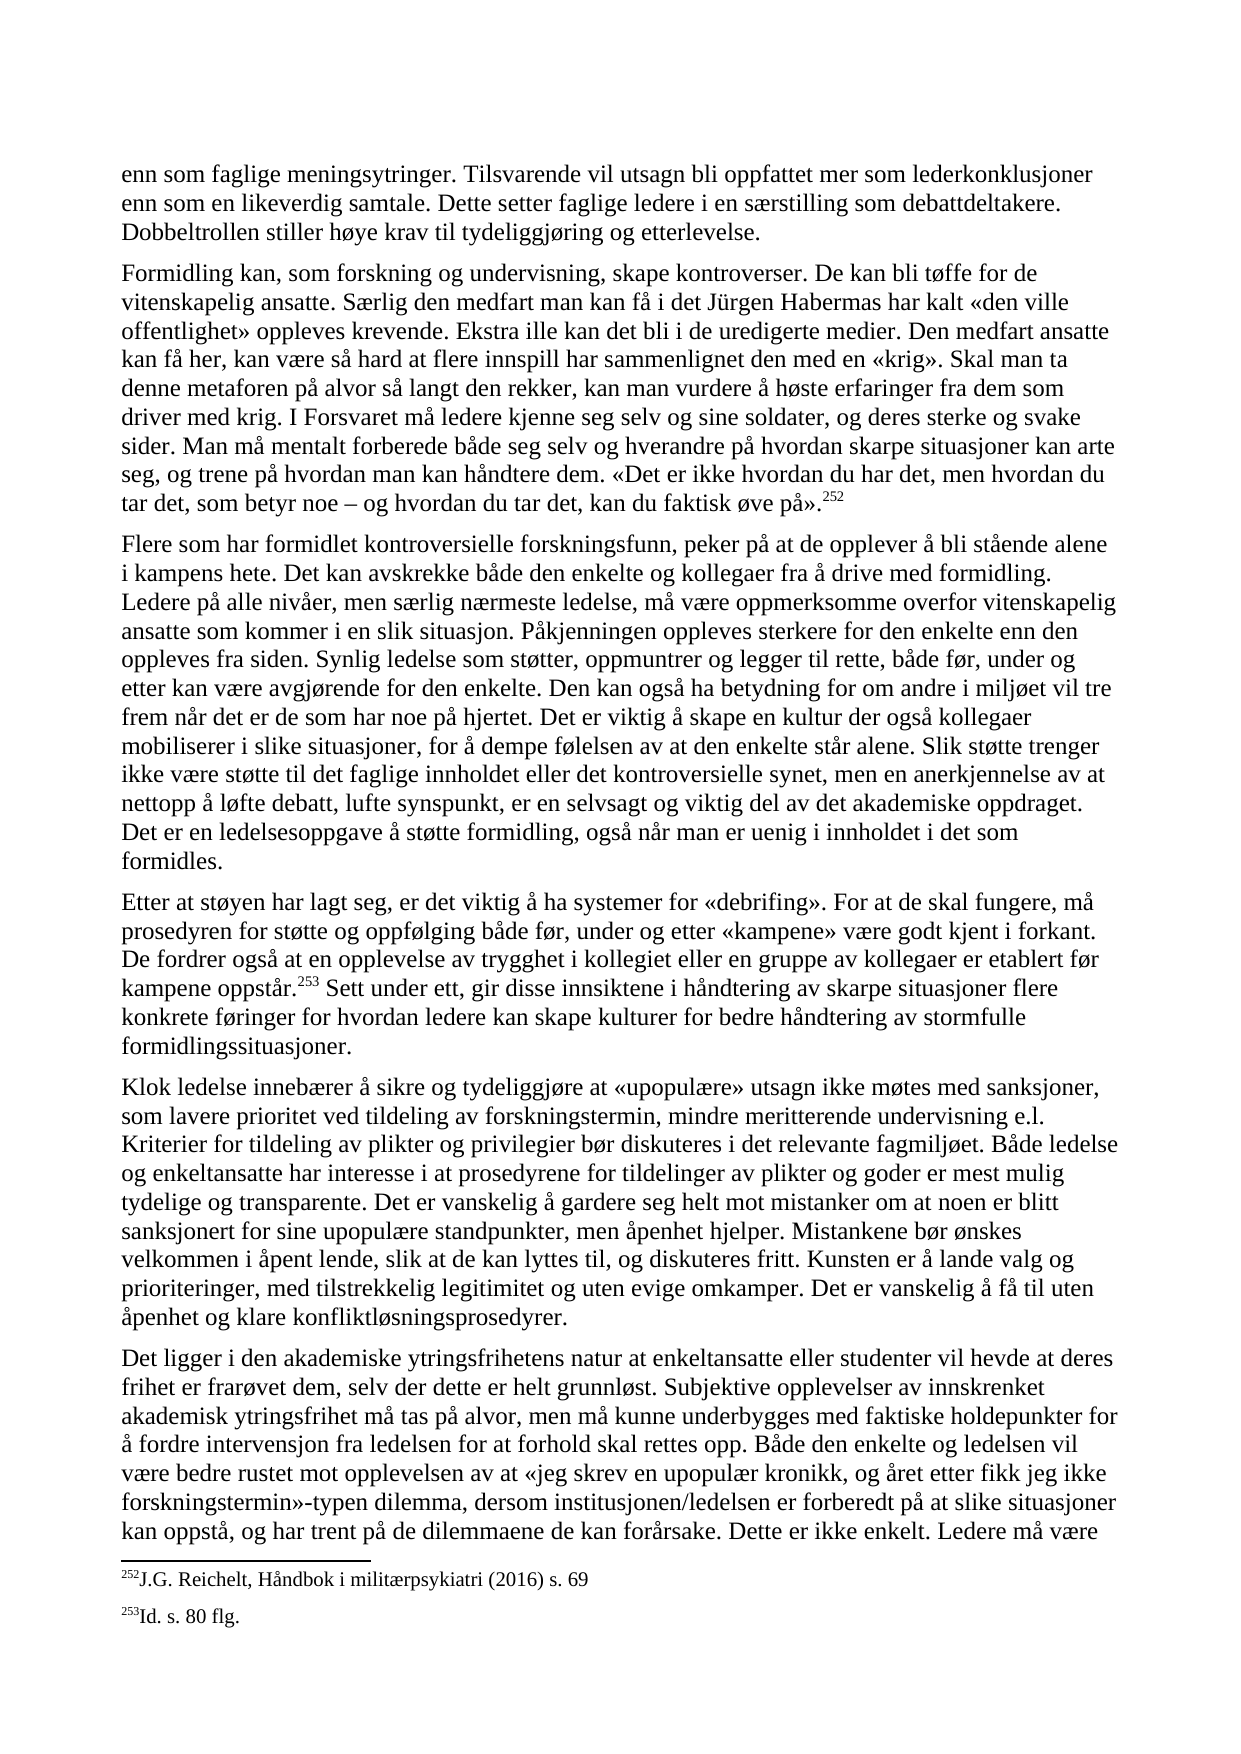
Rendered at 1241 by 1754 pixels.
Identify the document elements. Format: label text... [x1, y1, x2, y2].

text Formidling kan, som forskning og undervisning, skape kontroverser. De kan bli tøffe for de vitenskapelig ansatte. Særlig den medfart man kan få i det Jürgen Habermas har kalt «den ville offentlighet» oppleves krevende. Ekstra ille kan det bli i de uredigerte medier. Den medfart ansatte kan få her, kan være så hard at flere innspill har sammenlignet den med en «krig». Skal man ta denne metaforen på alvor så langt den rekker, kan man vurdere å høste erfaringer fra dem som driver med krig. I Forsvaret må ledere kjenne seg selv og sine soldater, og deres sterke og svake sider. Man må mentalt forberede både seg selv og hverandre på hvordan skarpe situasjoner kan arte seg, og trene på hvordan man kan håndtere dem. «Det er ikke hvordan du har det, men hvordan du tar det, som betyr noe – og hvordan du tar det, kan du faktisk øve på». [121, 258, 1119, 517]
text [121, 159, 1119, 246]
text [121, 1343, 1119, 1544]
text Flere som har formidlet kontroversielle forskningsfunn, peker på at de opplever å bli stående alene i kampens hete. Det kan avskrekke både den enkelte og kollegaer fra å drive med formidling. Ledere på alle nivåer, men særlig nærmeste ledelse, må være oppmerksomme overfor vitenskapelig ansatte som kommer i en slik situasjon. Påkjenningen oppleves sterkere for den enkelte enn den oppleves fra siden. Synlig ledelse som støtter, oppmuntrer og legger til rette, både før, under og etter kan være avgjørende for den enkelte. Den kan også ha betydning for om andre i miljøet vil tre frem når det er de som har noe på hjertet. Det er viktig å skape en kultur der også kollegaer mobiliserer i slike situasjoner, for å dempe følelsen av at den enkelte står alene. Slik støtte trenger ikke være støtte til det faglige innholdet eller det kontroversielle synet, men en anerkjennelse av at nettopp å løfte debatt, lufte synspunkt, er en selvsagt og viktig del av det akademiske oppdraget. Det er en ledelsesoppgave å støtte formidling, også når man er uenig i innholdet i det som formidles. [121, 529, 1119, 874]
text Etter at støyen har lagt seg, er det viktig å ha systemer for «debrifing». For at de skal fungere, må prosedyren for støtte og oppfølging både før, under og etter «kampene» være godt kjent i forkant. De fordrer også at en opplevelse av trygghet i kollegiet eller en gruppe av kollegaer er etablert før kampene oppstår. Sett under ett, gir disse innsiktene i håndtering av skarpe situasjoner flere konkrete føringer for hvordan ledere kan skape kulturer for bedre håndtering av stormfulle formidlingssituasjoner. [121, 887, 1119, 1059]
text Klok ledelse innebærer å sikre og tydeliggjøre at «upopulære» utsagn ikke møtes med sanksjoner, som lavere prioritet ved tildeling av forskningstermin, mindre meritterende undervisning e.l. Kriterier for tildeling av plikter og privilegier bør diskuteres i det relevante fagmiljøet. Både ledelse og enkeltansatte har interesse i at prosedyrene for tildelinger av plikter og goder er mest mulig tydelige og transparente. Det er vanskelig å gardere seg helt mot mistanker om at noen er blitt sanksjonert for sine upopulære standpunkter, men åpenhet hjelper. Mistankene bør ønskes velkommen i åpent lende, slik at de kan lyttes til, og diskuteres fritt. Kunsten er å lande valg og prioriteringer, med tilstrekkelig legitimitet og uten evige omkamper. Det er vanskelig å få til uten åpenhet og klare konfliktløsningsprosedyrer. [121, 1072, 1119, 1331]
